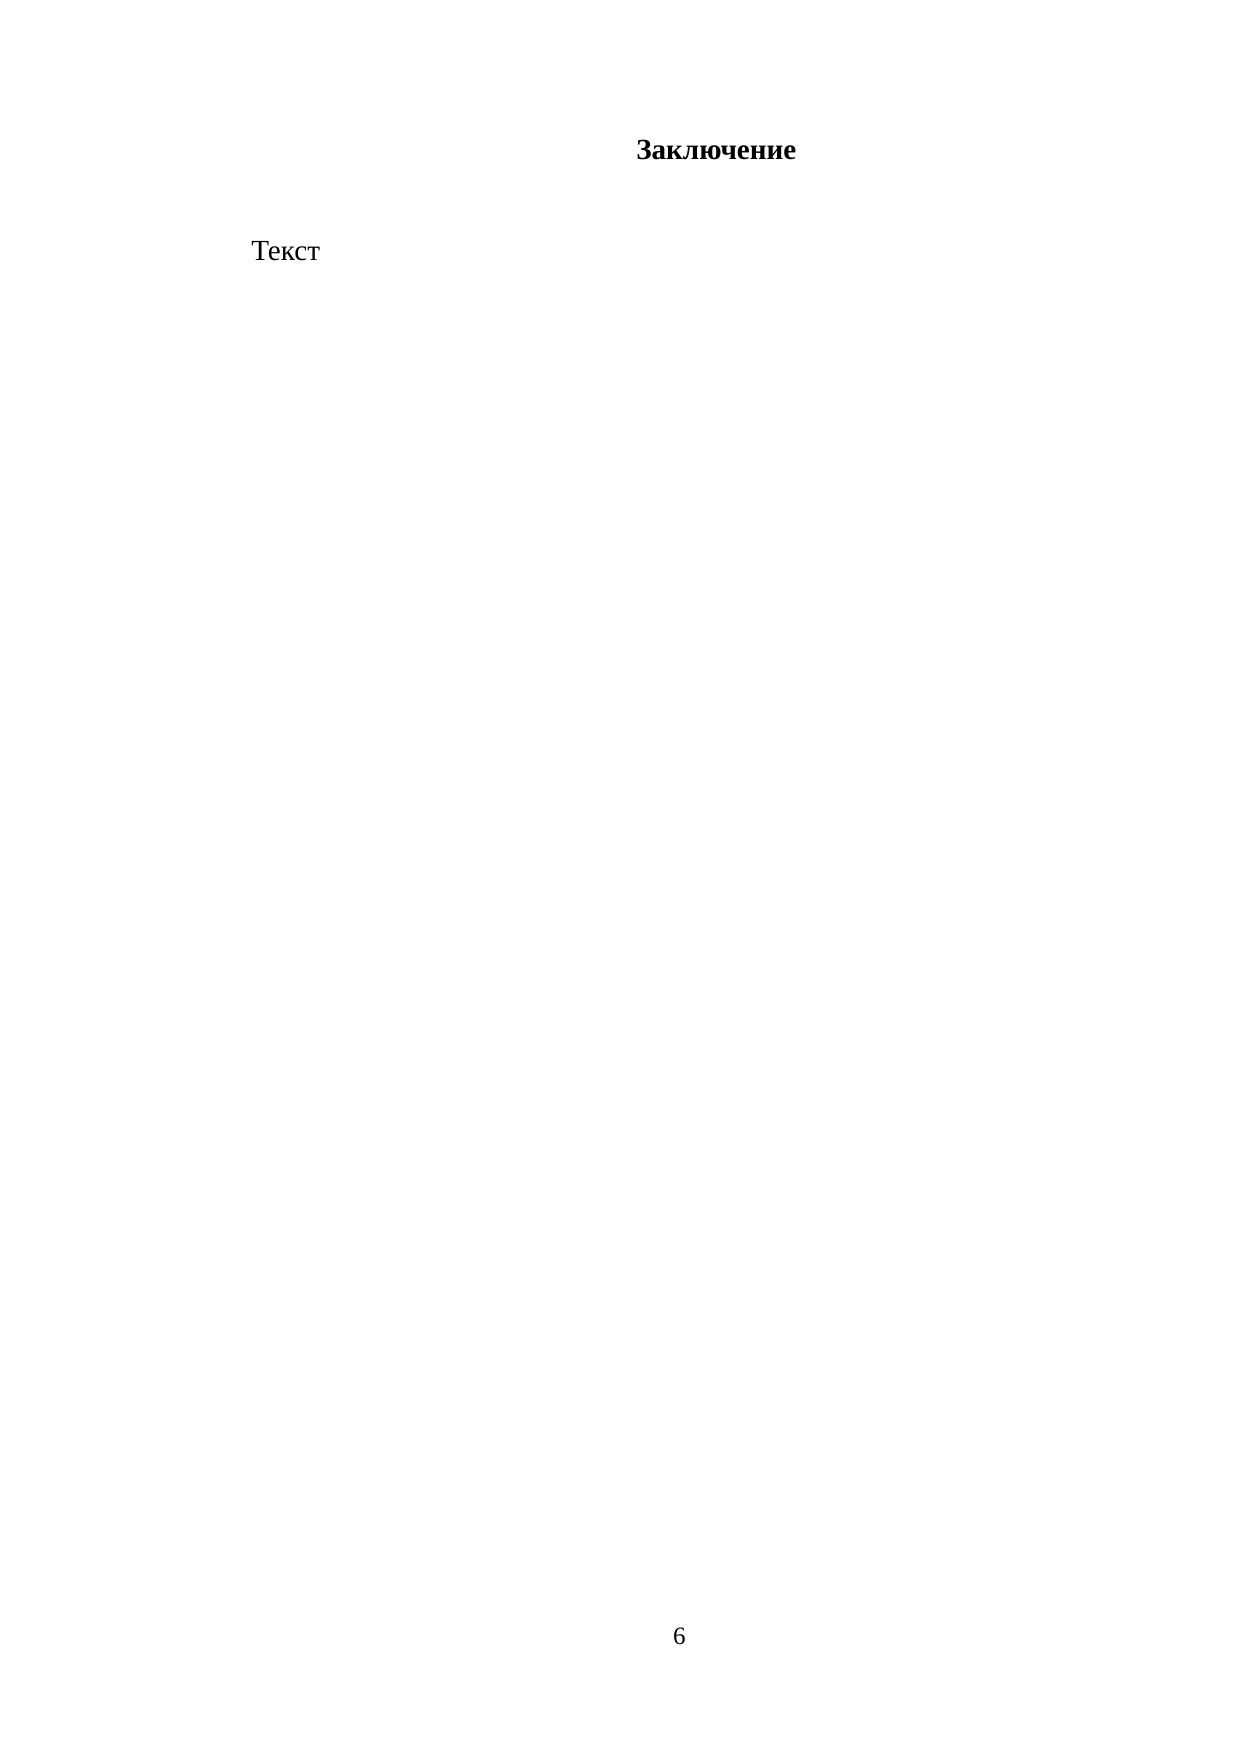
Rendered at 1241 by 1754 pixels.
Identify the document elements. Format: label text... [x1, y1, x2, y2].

text Текст [177, 233, 1181, 267]
text Заключение [177, 132, 1181, 166]
